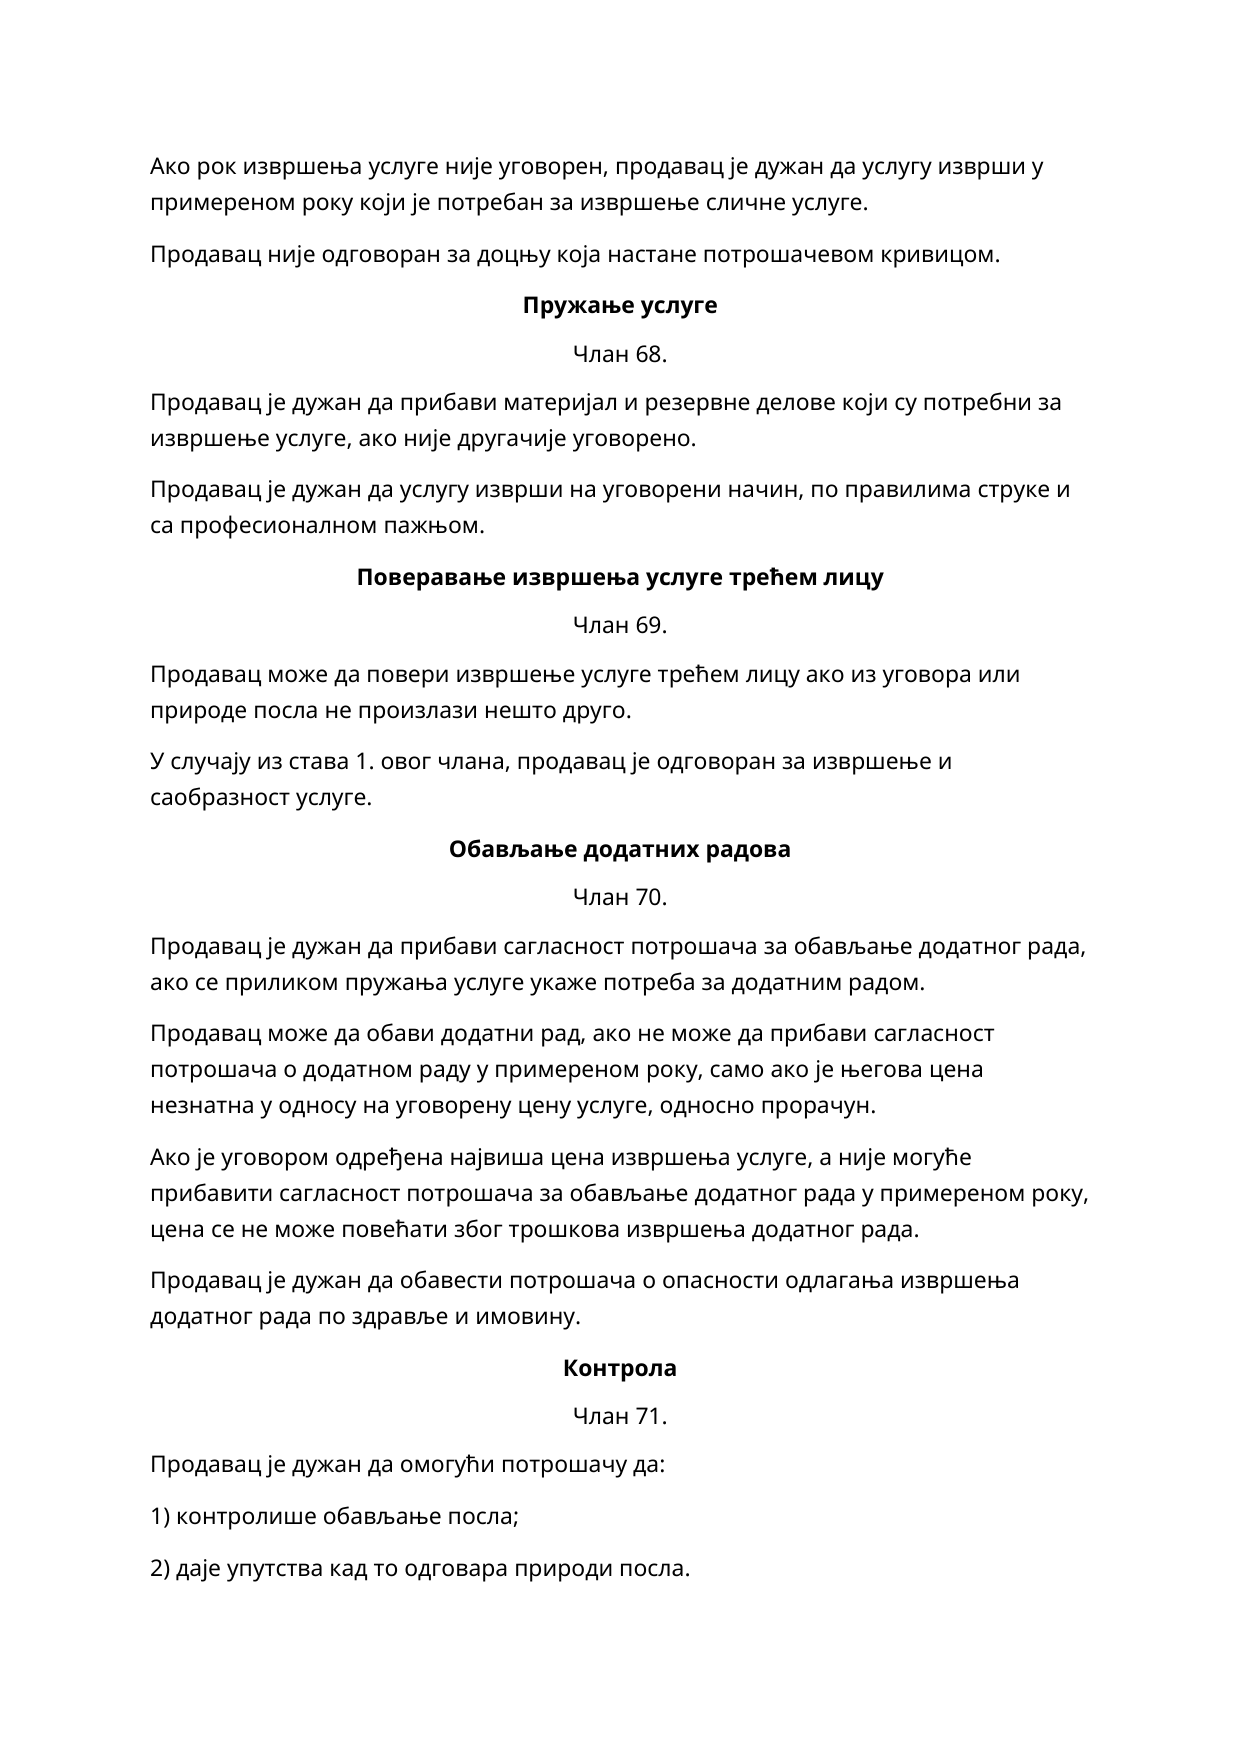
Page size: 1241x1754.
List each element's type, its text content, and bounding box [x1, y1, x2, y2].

text 2) даје упутства кад то одговара природи посла. [150, 1552, 1090, 1583]
text У случају из става 1. овог члана, продавац је одговоран за извршење и саобразност услуге. [150, 745, 1090, 812]
text Продавац може да обави додатни рад, ако не може да прибави сагласност потрошача о додатном раду у примереном року, само ако је његова цена незнатна у односу на уговорену цену услуге, односно прорачун. [150, 1017, 1090, 1120]
text Контрола [150, 1352, 1090, 1383]
text Члан 68. [150, 337, 1090, 369]
text Ако рок извршења услуге није уговорен, продавац је дужан да услугу изврши у примереном року који је потребан за извршење сличне услуге. [150, 150, 1090, 217]
text Продавац није одговоран за доцњу која настане потрошачевом кривицом. [150, 237, 1090, 269]
text Поверавање извршења услуге трећем лицу [150, 561, 1090, 592]
text Члан 70. [150, 881, 1090, 912]
text 1) контролише обављање посла; [150, 1500, 1090, 1531]
text Продавац може да повери извршење услуге трећем лицу ако из уговора или природе посла не произлази нешто друго. [150, 658, 1090, 725]
text Ако је уговором одређена највиша цена извршења услуге, а није могуће прибавити сагласност потрошача за обављање додатног рада у примереном року, цена се не може повећати због трошкова извршења додатног рада. [150, 1141, 1090, 1244]
text Обављање додатних радова [150, 833, 1090, 864]
text Продавац је дужан да прибави сагласност потрошача за обављање додатног рада, ако се приликом пружања услуге укаже потреба за додатним радом. [150, 930, 1090, 997]
text Продавац је дужан да обавести потрошача о опасности одлагања извршења додатног рада по здравље и имовину. [150, 1264, 1090, 1331]
text Продавац је дужан да услугу изврши на уговорени начин, по правилима струке и са професионалном пажњом. [150, 473, 1090, 541]
text Члан 71. [150, 1400, 1090, 1431]
text Продавац је дужан да прибави материјал и резервне делове који су потребни за извршење услуге, ако није другачије уговорено. [150, 386, 1090, 453]
text Члан 69. [150, 609, 1090, 641]
text Продавац је дужан да омогући потрошачу да: [150, 1448, 1090, 1480]
text Пружање услуге [150, 289, 1090, 320]
